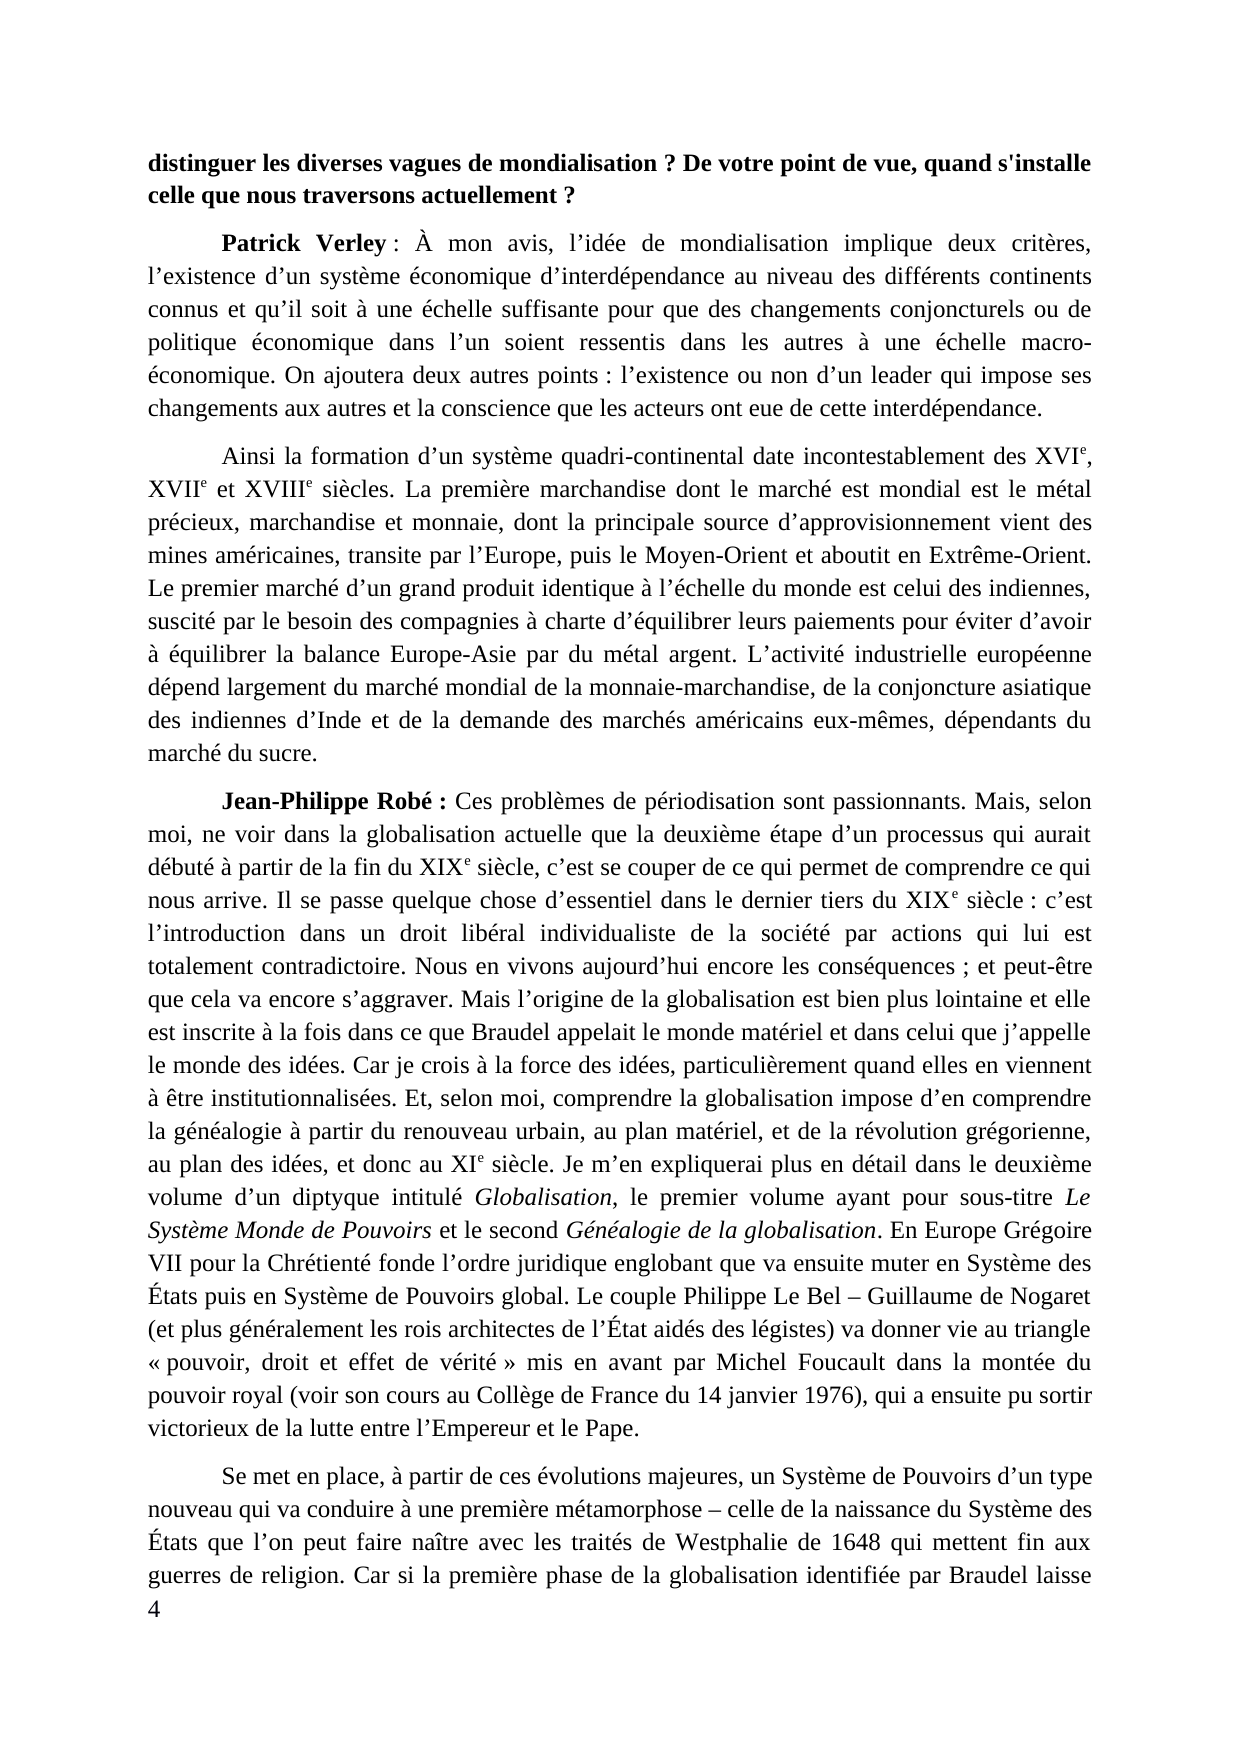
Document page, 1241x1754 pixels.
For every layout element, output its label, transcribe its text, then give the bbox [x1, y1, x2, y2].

text Patrick Verley : À mon avis, l’idée de mondialisation implique deux critères, l’existence d’un système économique d’interdépendance au niveau des différents continents connus et qu’il soit à une échelle suffisante pour que des changements conjoncturels ou de politique économique dans l’un soient ressentis dans les autres à une échelle macro-économique. On ajoutera deux autres points : l’existence ou non d’un leader qui impose ses changements aux autres et la conscience que les acteurs ont eue de cette interdépendance. [148, 228, 1093, 422]
text Ainsi la formation d’un système quadri-continental date incontestablement des XVIe, XVIIe et XVIIIe siècles. La première marchandise dont le marché est mondial est le métal précieux, marchandise et monnaie, dont la principale source d’approvisionnement vient des mines américaines, transite par l’Europe, puis le Moyen-Orient et aboutit en Extrême-Orient. Le premier marché d’un grand produit identique à l’échelle du monde est celui des indiennes, suscité par le besoin des compagnies à charte d’équilibrer leurs paiements pour éviter d’avoir à équilibrer la balance Europe-Asie par du métal argent. L’activité industrielle européenne dépend largement du marché mondial de la monnaie-marchandise, de la conjoncture asiatique des indiennes d’Inde et de la demande des marchés américains eux-mêmes, dépendants du marché du sucre. [148, 441, 1093, 767]
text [148, 148, 1093, 209]
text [148, 1461, 1093, 1588]
text Jean-Philippe Robé : Ces problèmes de périodisation sont passionnants. Mais, selon moi, ne voir dans la globalisation actuelle que la deuxième étape d’un processus qui aurait débuté à partir de la fin du XIXe siècle, c’est se couper de ce qui permet de comprendre ce qui nous arrive. Il se passe quelque chose d’essentiel dans le dernier tiers du XIXe siècle : c’est l’introduction dans un droit libéral individualiste de la société par actions qui lui est totalement contradictoire. Nous en vivons aujourd’hui encore les conséquences ; et peut-être que cela va encore s’aggraver. Mais l’origine de la globalisation est bien plus lointaine et elle est inscrite à la fois dans ce que Braudel appelait le monde matériel et dans celui que j’appelle le monde des idées. Car je crois à la force des idées, particulièrement quand elles en viennent à être institutionnalisées. Et, selon moi, comprendre la globalisation impose d’en comprendre la généalogie à partir du renouveau urbain, au plan matériel, et de la révolution grégorienne, au plan des idées, et donc au XIe siècle. Je m’en expliquerai plus en détail dans le deuxième volume d’un diptyque intitulé Globalisation, le premier volume ayant pour sous-titre Le Système Monde de Pouvoirs et le second Généalogie de la globalisation. En Europe Grégoire VII pour la Chrétienté fonde l’ordre juridique englobant que va ensuite muter en Système des États puis en Système de Pouvoirs global. Le couple Philippe Le Bel – Guillaume de Nogaret (et plus généralement les rois architectes de l’État aidés des légistes) va donner vie au triangle « pouvoir, droit et effet de vérité » mis en avant par Michel Foucault dans la montée du pouvoir royal (voir son cours au Collège de France du 14 janvier 1976), qui a ensuite pu sortir victorieux de la lutte entre l’Empereur et le Pape. [148, 786, 1093, 1442]
